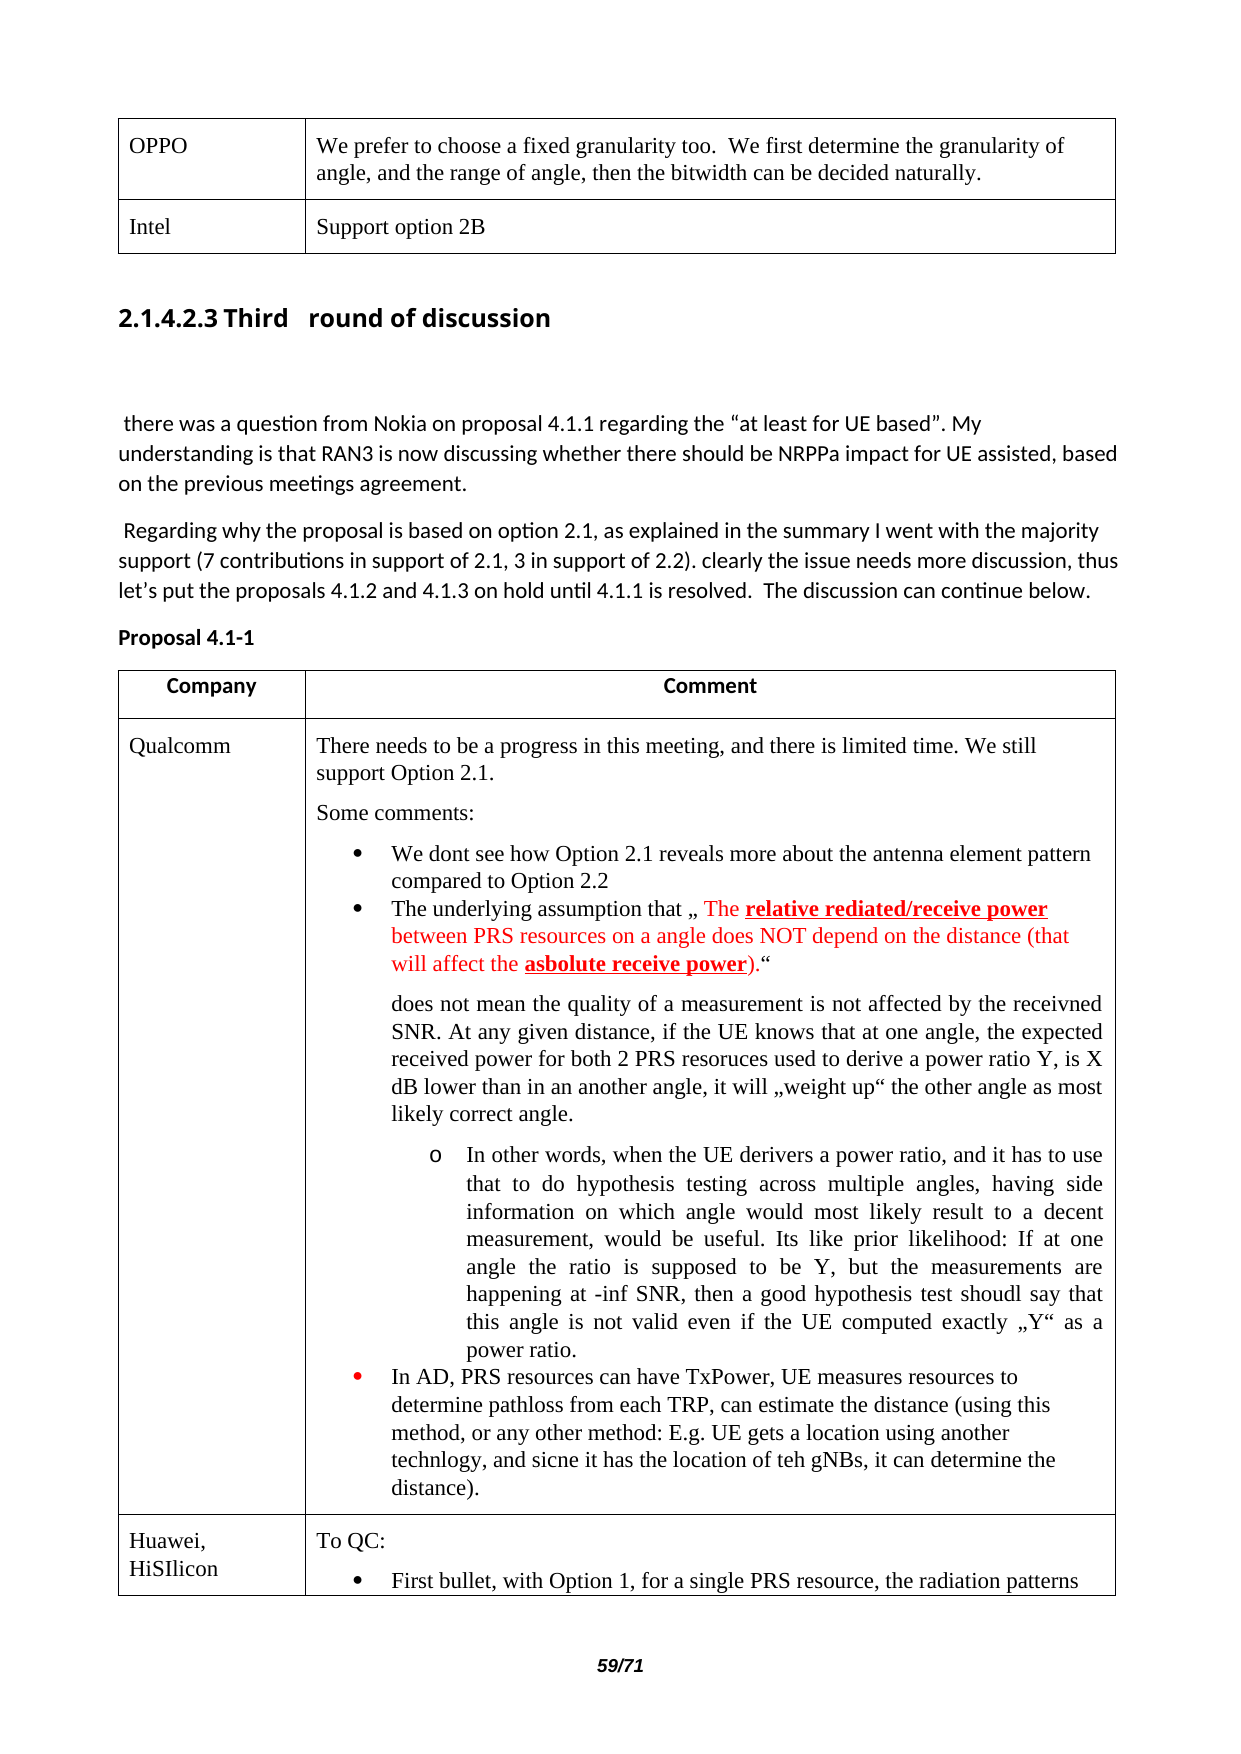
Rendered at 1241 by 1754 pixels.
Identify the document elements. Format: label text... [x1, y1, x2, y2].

table_header Company [119, 671, 305, 718]
subtitle Third round of discussion [118, 301, 1122, 335]
table_cell Huawei, HiSIlicon [119, 1515, 305, 1595]
table_header Comment [306, 671, 1115, 718]
text Proposal 4.1-1 [118, 623, 1122, 652]
table_cell We prefer to choose a fixed granularity too. We first determine the granularity of angle, and the range of angle, then the bitwidth can be decided naturally. [306, 119, 1115, 199]
table_cell Qualcomm [119, 719, 305, 1514]
table_cell There needs to be a progress in this meeting, and there is limited time. We still support Option 2.1. Some comments: We dont see how Option 2.1 reveals more about the antenna element pattern compared to Option 2.2 The underlying assumption that „ The relative rediated/receive power between PRS resources on a angle does NOT depend on the distance (that will affect the asbolute receive power).“ does not mean the quality of a measurement is not affected by the receivned SNR. At any given distance, if the UE knows that at one angle, the expected received power for both 2 PRS resoruces used to derive a power ratio Y, is X dB lower than in an another angle, it will „weight up“ the other angle as most likely correct angle. In other words, when the UE derivers a power ratio, and it has to use that to do hypothesis testing across multiple angles, having side information on which angle would most likely result to a decent measurement, would be useful. Its like prior likelihood: If at one angle the ratio is supposed to be Y, but the measurements are happening at -inf SNR, then a good hypothesis test shoudl say that this angle is not valid even if the UE computed exactly „Y“ as a power ratio. In AD, PRS resources can have TxPower, UE measures resources to determine pathloss from each TRP, can estimate the distance (using this method, or any other method: E.g. UE gets a location using another technlogy, and sicne it has the location of teh gNBs, it can determine the distance). [306, 719, 1115, 1514]
text there was a question from Nokia on proposal 4.1.1 regarding the “at least for UE based”. My understanding is that RAN3 is now discussing whether there should be NRPPa impact for UE assisted, based on the previous meetings agreement. [118, 409, 1122, 497]
table_cell OPPO [119, 119, 305, 199]
text Regarding why the proposal is based on option 2.1, as explained in the summary I went with the majority support (7 contributions in support of 2.1, 3 in support of 2.2). clearly the issue needs more discussion, thus let’s put the proposals 4.1.2 and 4.1.3 on hold until 4.1.1 is resolved. The discussion can continue below. [118, 516, 1122, 605]
table_cell Support option 2B [306, 200, 1115, 253]
table_cell Intel [119, 200, 305, 253]
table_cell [306, 1515, 1115, 1595]
